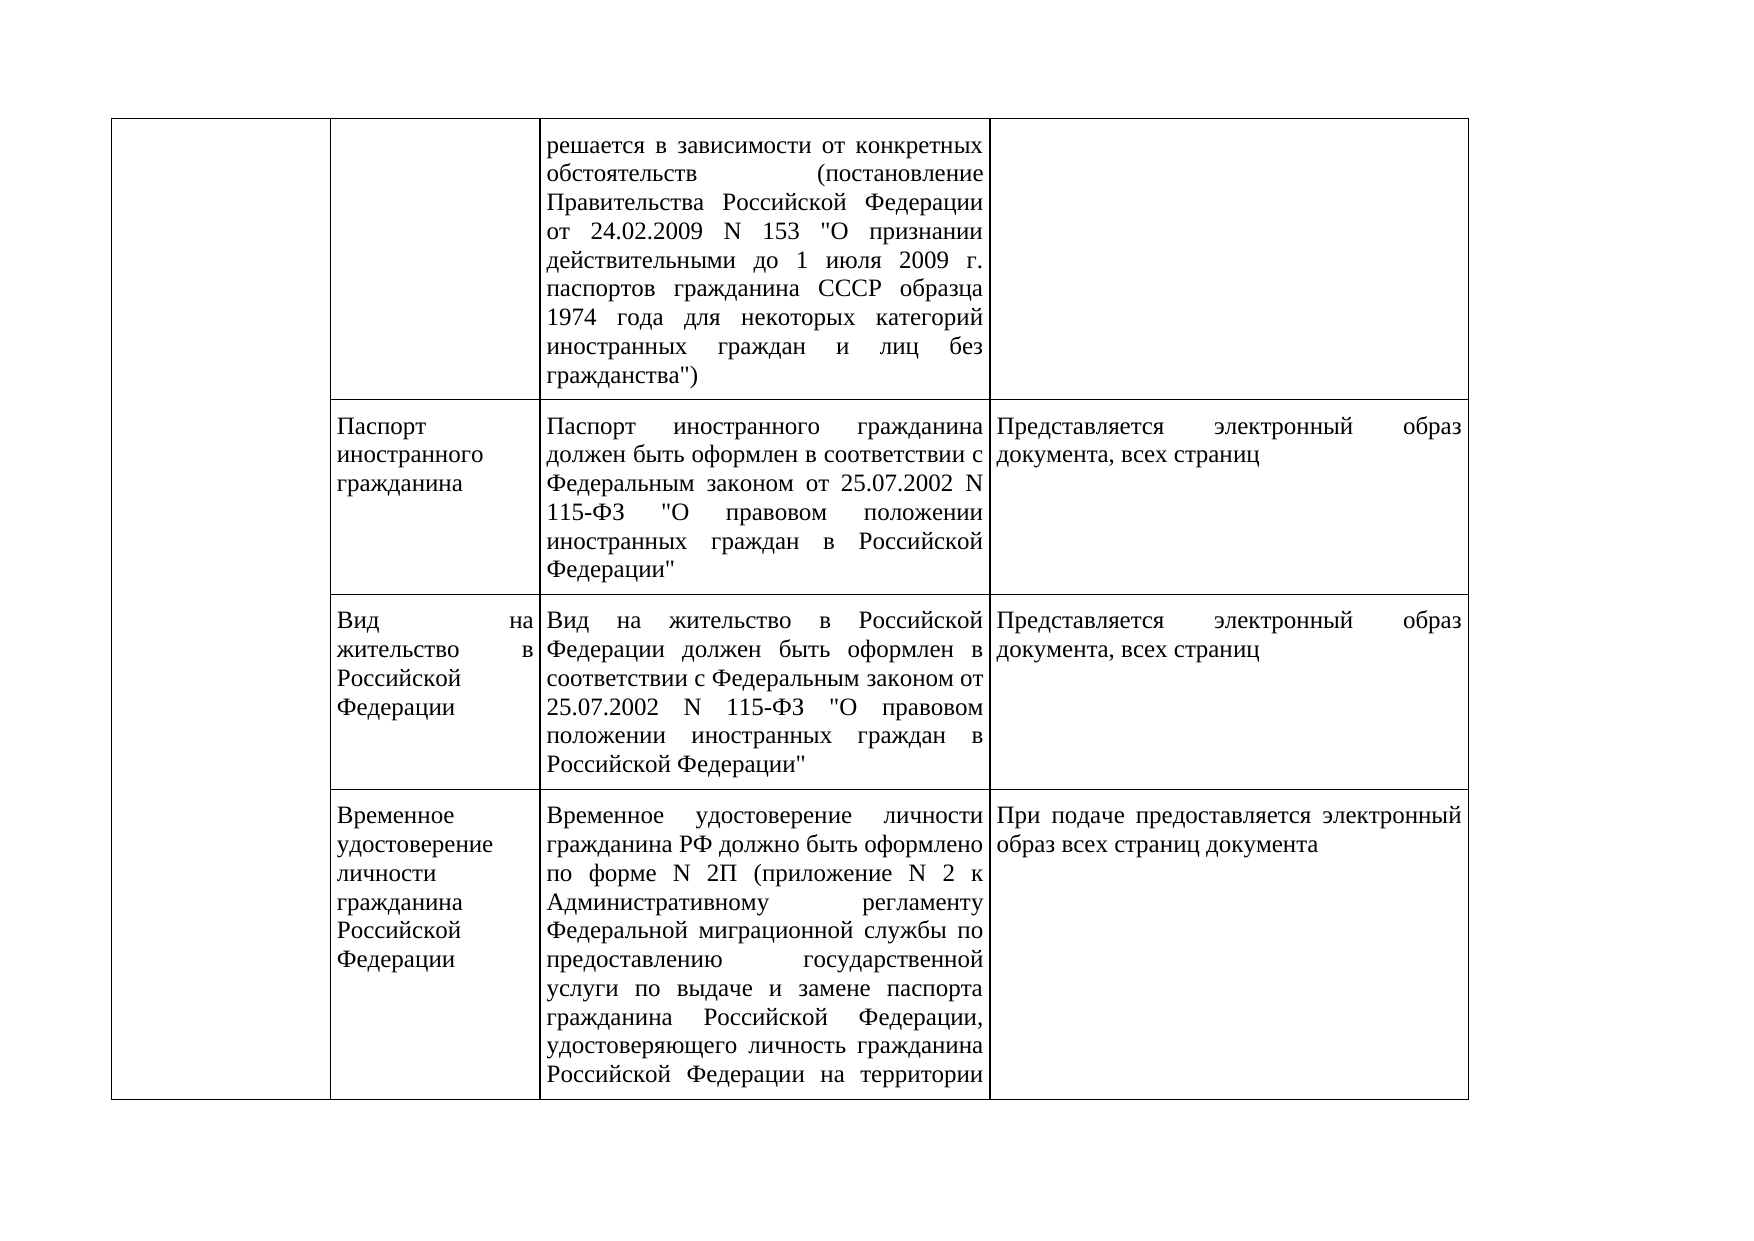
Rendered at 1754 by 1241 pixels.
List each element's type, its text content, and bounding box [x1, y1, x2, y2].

table_cell Вид на жительство в Российской Федерации [331, 595, 539, 789]
table_cell Представляется электронный образ документа, всех страниц [991, 400, 1468, 594]
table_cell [331, 790, 539, 1098]
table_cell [331, 119, 539, 399]
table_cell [991, 790, 1468, 1098]
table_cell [541, 119, 989, 399]
table_cell Паспорт иностранного гражданина должен быть оформлен в соответствии с Федеральным законом от 25.07.2002 N 115-ФЗ "О правовом положении иностранных граждан в Российской Федерации" [541, 400, 989, 594]
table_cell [541, 790, 989, 1098]
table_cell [991, 119, 1468, 399]
table_cell Представляется электронный образ документа, всех страниц [991, 595, 1468, 789]
table_cell Вид на жительство в Российской Федерации должен быть оформлен в соответствии с Федеральным законом от 25.07.2002 N 115-ФЗ "О правовом положении иностранных граждан в Российской Федерации" [541, 595, 989, 789]
table_cell Паспорт иностранного гражданина [331, 400, 539, 594]
